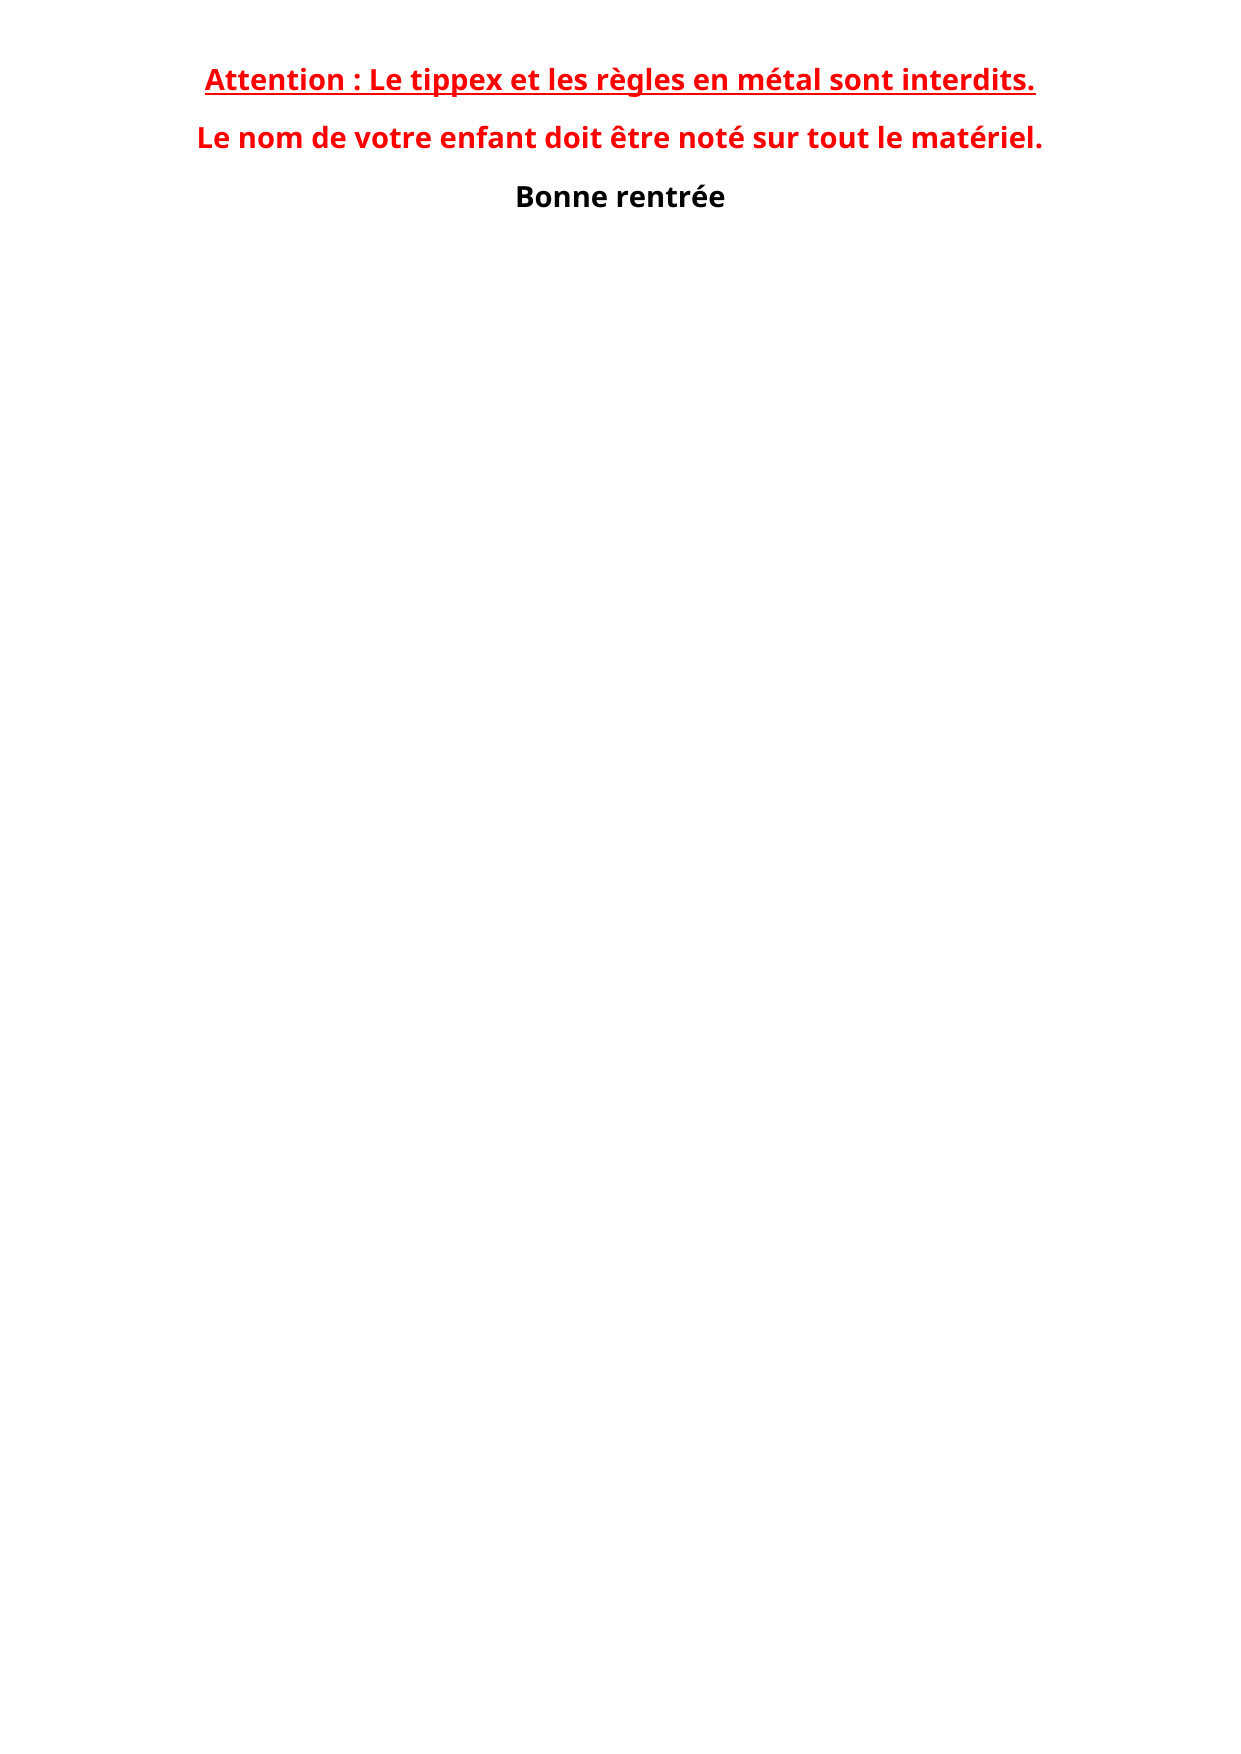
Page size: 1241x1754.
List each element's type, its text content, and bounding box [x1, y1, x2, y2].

text Bonne rentrée [59, 176, 1181, 216]
text Attention : Le tippex et les règles en métal sont interdits. [59, 59, 1181, 99]
text Le nom de votre enfant doit être noté sur tout le matériel. [59, 118, 1181, 157]
